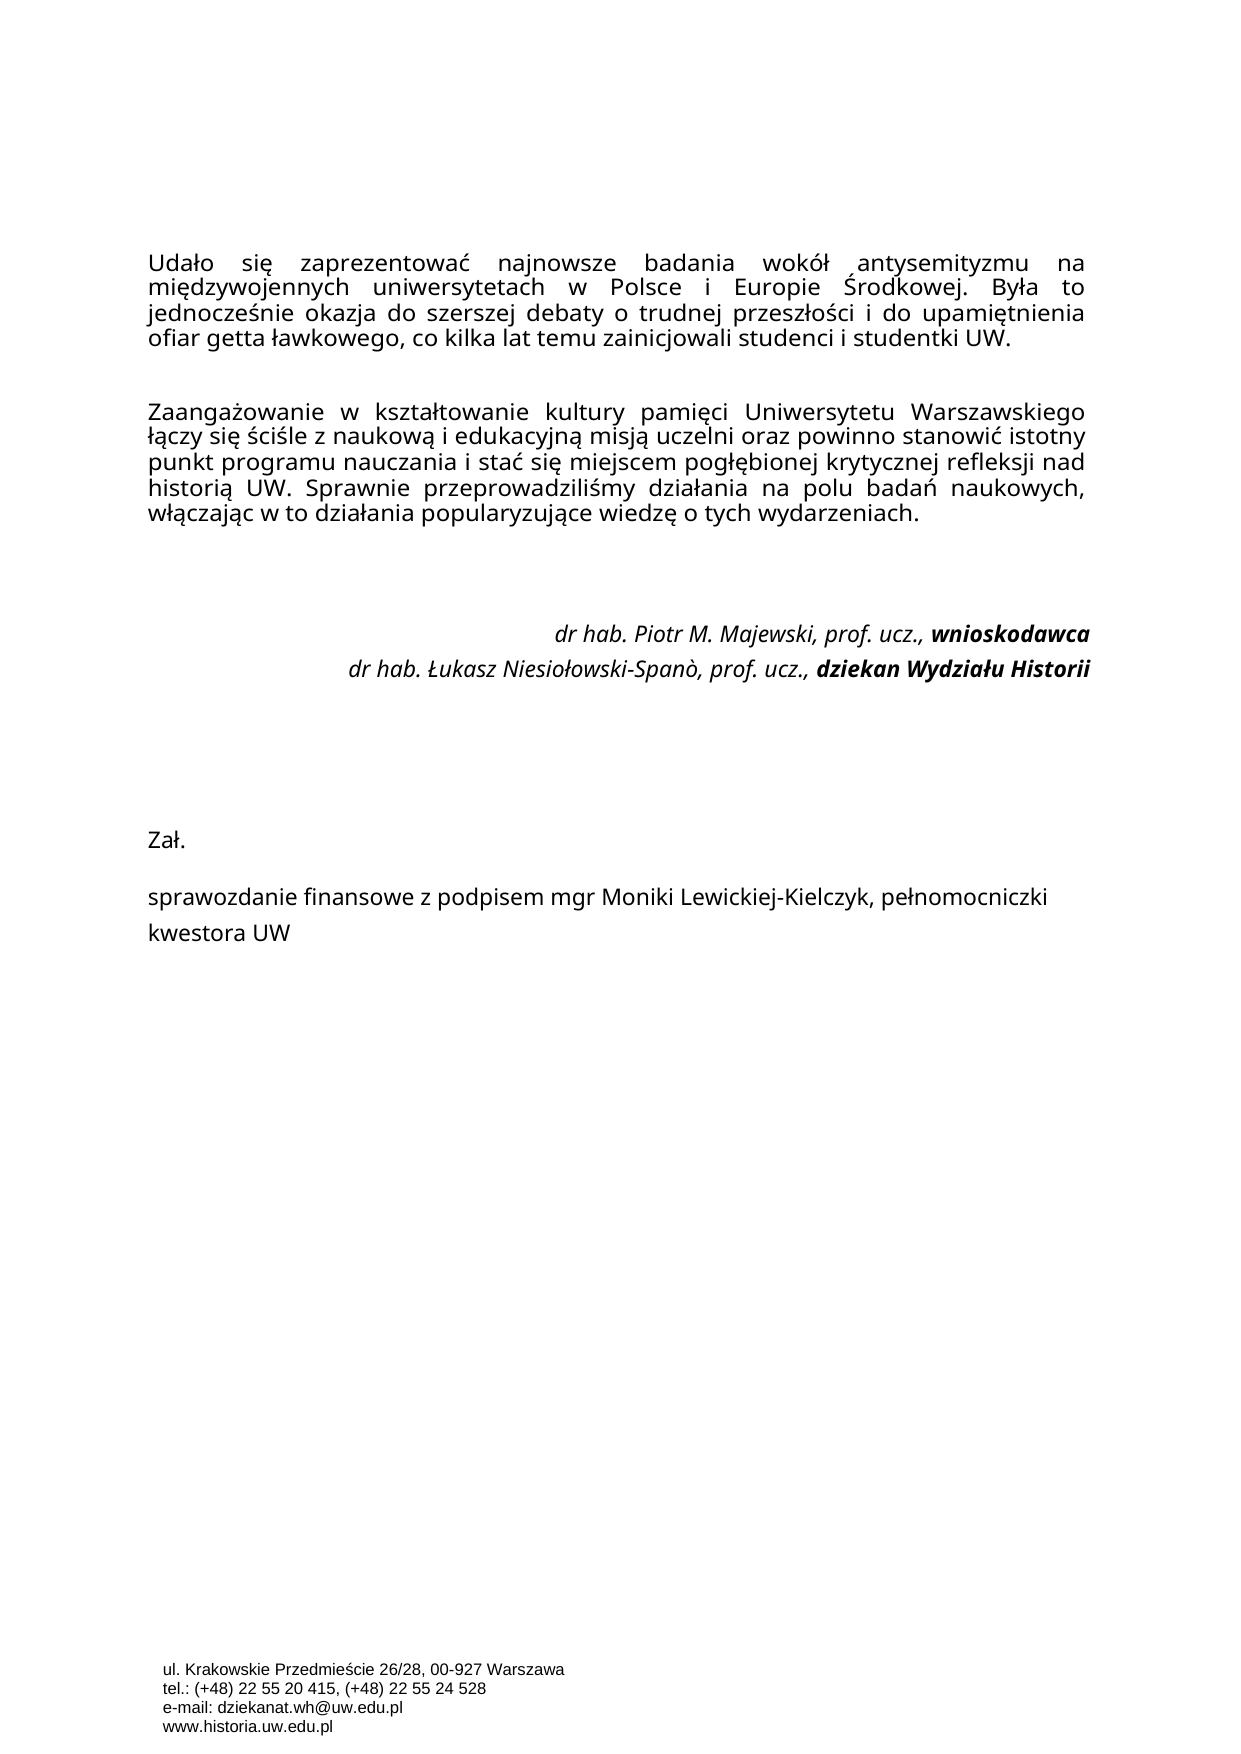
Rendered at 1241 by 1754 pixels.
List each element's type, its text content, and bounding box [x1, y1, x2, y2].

text sprawozdanie finansowe z podpisem mgr Moniki Lewickiej-Kielczyk, pełnomocniczki kwestora UW [148, 881, 1093, 948]
text Zaangażowanie w kształtowanie kultury pamięci Uniwersytetu Warszawskiego łączy się ściśle z naukową i edukacyjną misją uczelni oraz powinno stanowić istotny punkt programu nauczania i stać się miejscem pogłębionej krytycznej refleksji nad historią UW. Sprawnie przeprowadziliśmy działania na polu badań naukowych, włączając w to działania popularyzujące wiedzę o tych wydarzeniach. [148, 400, 1086, 528]
text dr hab. Piotr M. Majewski, prof. ucz., wnioskodawca dr hab. Łukasz Niesiołowski-Spanò, prof. ucz., dziekan Wydziału Historii [148, 617, 1093, 685]
text Zał. [148, 824, 1093, 855]
text Udało się zaprezentować najnowsze badania wokół antysemityzmu na międzywojennych uniwersytetach w Polsce i Europie Środkowej. Była to jednocześnie okazja do szerszej debaty o trudnej przeszłości i do upamiętnienia ofiar getta ławkowego, co kilka lat temu zainicjowali studenci i studentki UW. [148, 251, 1086, 353]
